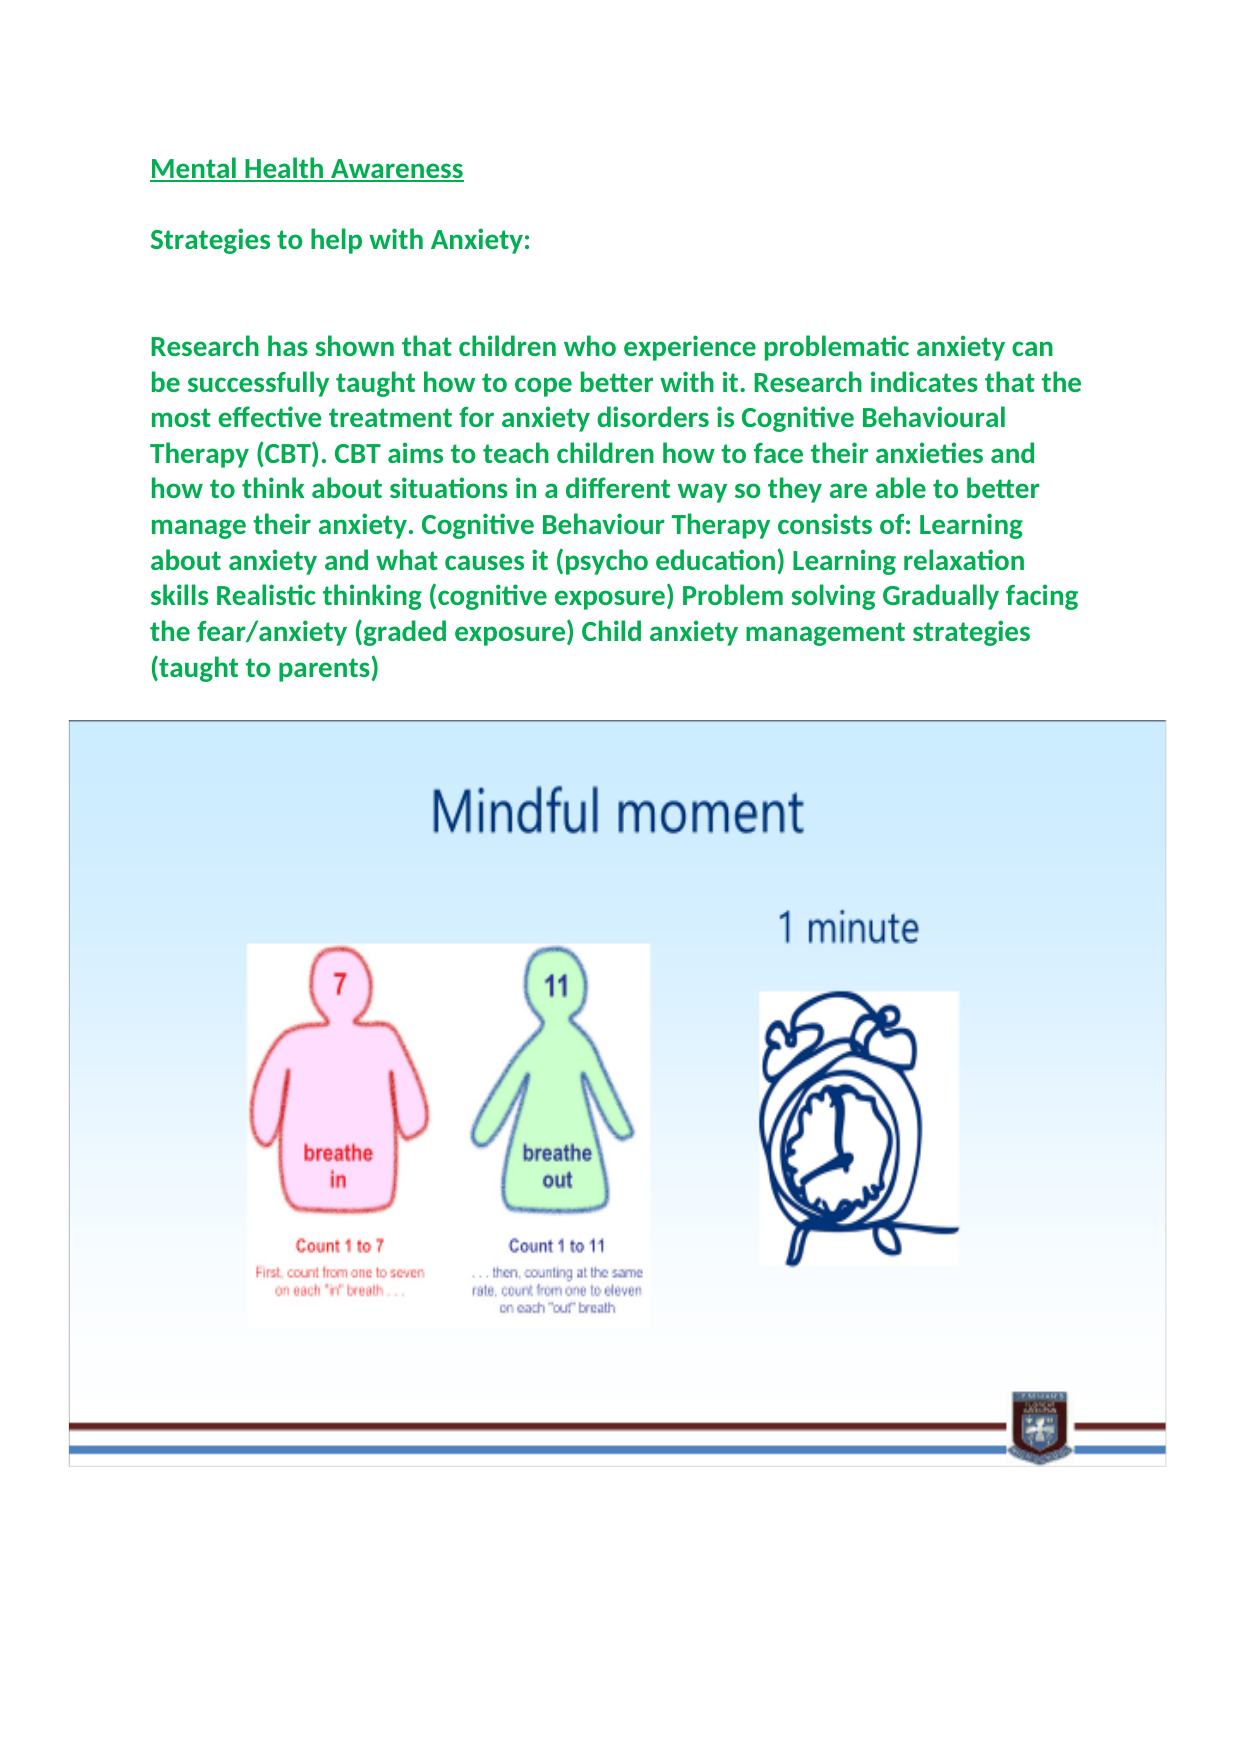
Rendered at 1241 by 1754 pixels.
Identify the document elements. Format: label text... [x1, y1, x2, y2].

text Research has shown that children who experience problematic anxiety can be successfully taught how to cope better with it. Research indicates that the most effective treatment for anxiety disorders is Cognitive Behavioural Therapy (CBT). CBT aims to teach children how to face their anxieties and how to think about situations in a different way so they are able to better manage their anxiety. Cognitive Behaviour Therapy consists of: Learning about anxiety and what causes it (psycho education) Learning relaxation skills Realistic thinking (cognitive exposure) Problem solving Gradually facing the fear/anxiety (graded exposure) Child anxiety management strategies (taught to parents) [150, 328, 1090, 684]
text Strategies to help with Anxiety: [150, 221, 1090, 257]
text Mental Health Awareness [150, 150, 1090, 186]
picture [68, 720, 1168, 1469]
